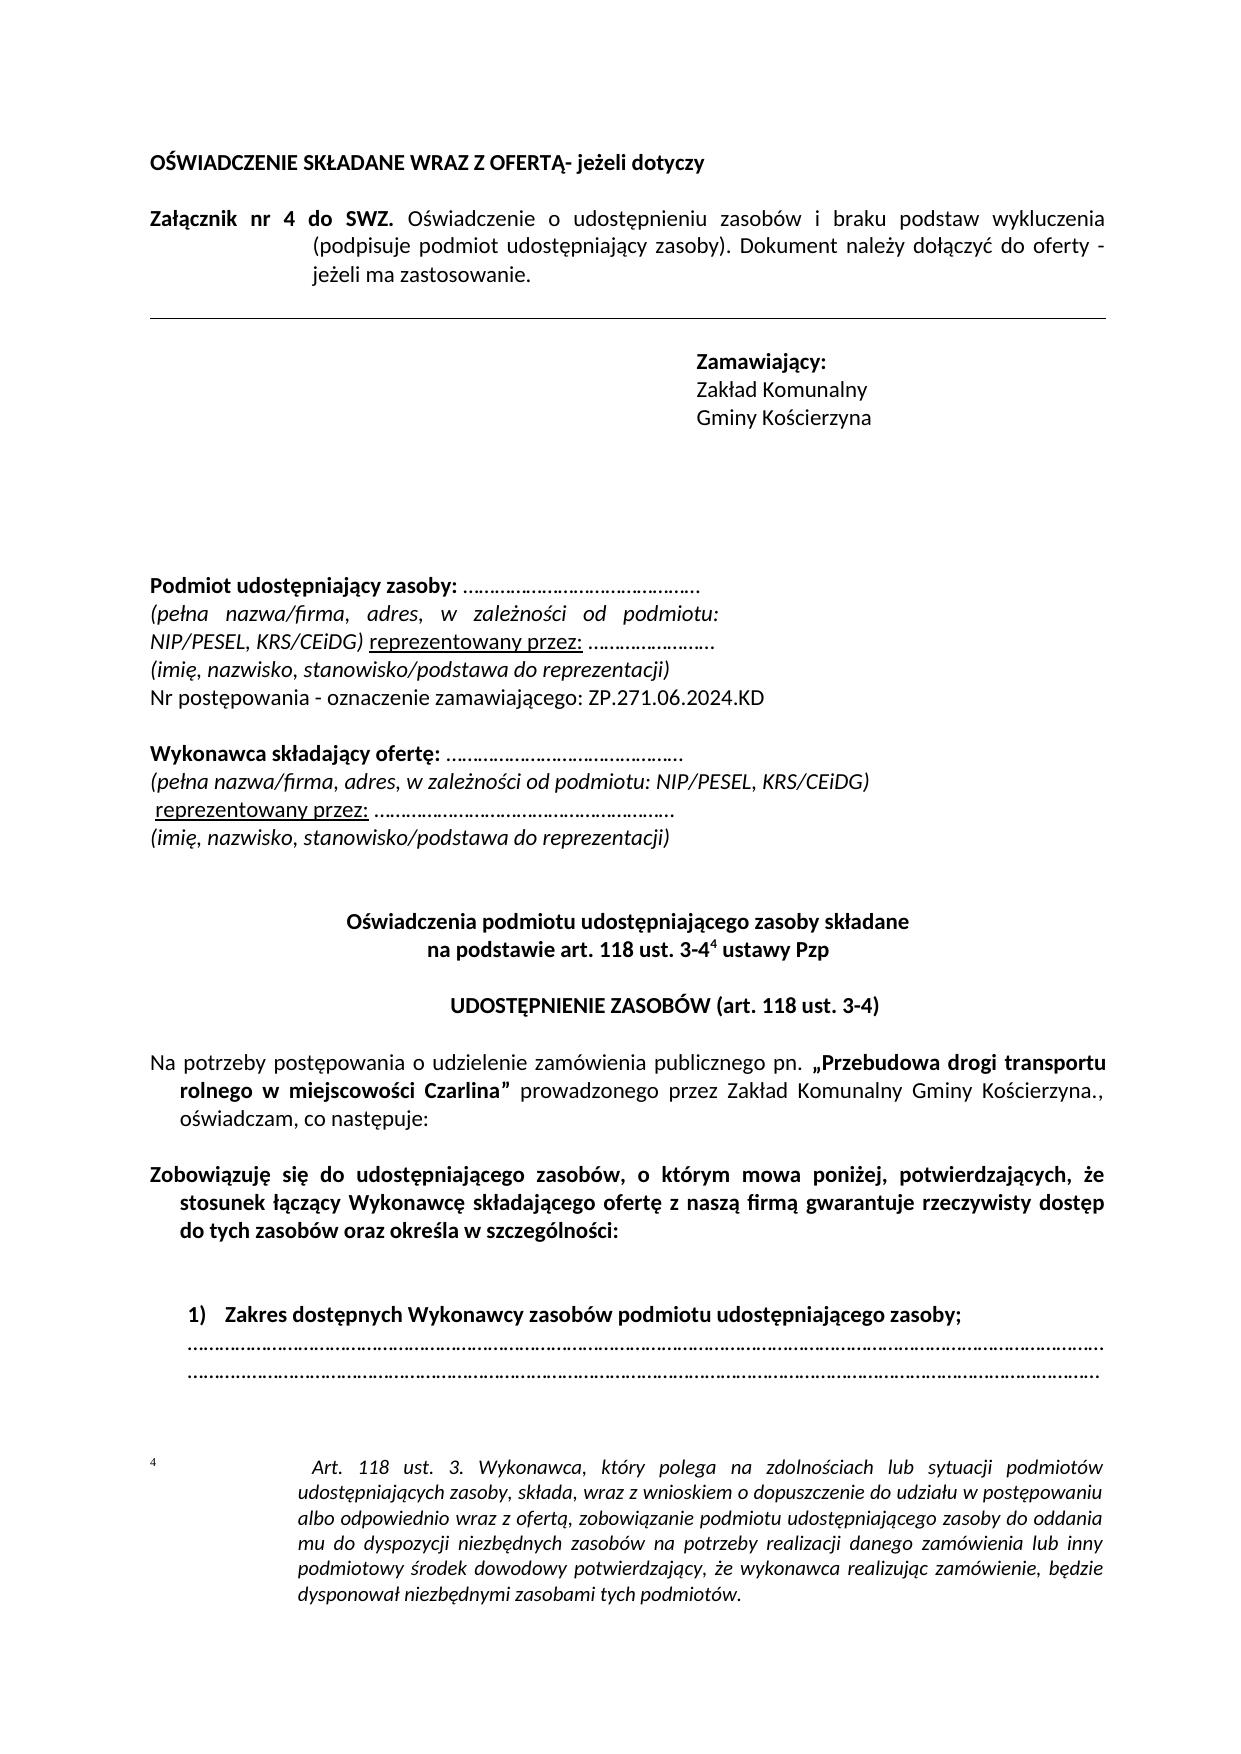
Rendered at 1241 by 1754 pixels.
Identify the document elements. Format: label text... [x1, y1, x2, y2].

text Zakład Komunalny [696, 375, 1106, 403]
text OŚWIADCZENIE SKŁADANE WRAZ Z OFERTĄ- jeżeli dotyczy [150, 148, 1106, 176]
text (imię, nazwisko, stanowisko/podstawa do reprezentacji) [150, 655, 722, 683]
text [187, 1328, 1106, 1384]
text (imię, nazwisko, stanowisko/podstawa do reprezentacji) [150, 823, 1106, 851]
text Załącznik nr 4 do SWZ. Oświadczenie o udostępnieniu zasobów i braku podstaw wykluczenia (podpisuje podmiot udostępniający zasoby). Dokument należy dołączyć do oferty - jeżeli ma zastosowanie. [150, 204, 1106, 288]
list Zakres dostępnych Wykonawcy zasobów podmiotu udostępniającego zasoby; [187, 1300, 1106, 1328]
text Gminy Kościerzyna [696, 403, 1106, 431]
text (pełna nazwa/firma, adres, w zależności od podmiotu: NIP/PESEL, KRS/CEiDG) [150, 767, 1106, 795]
text UDOSTĘPNIENIE ZASOBÓW (art. 118 ust. 3-4) [150, 991, 1106, 1048]
text (pełna nazwa/firma, adres, w zależności od podmiotu: NIP/PESEL, KRS/CEiDG) reprezentowany przez: …………………… [150, 599, 722, 655]
text na podstawie art. 118 ust. 3-4 ustawy Pzp [150, 935, 1106, 963]
text Zobowiązuję się do udostępniającego zasobów, o którym mowa poniżej, potwierdzających, że stosunek łączący Wykonawcę składającego ofertę z naszą firmą gwarantuje rzeczywisty dostęp do tych zasobów oraz określa w szczególności: [150, 1160, 1106, 1244]
text Podmiot udostępniający zasoby: ……………………………………… [150, 571, 722, 599]
text reprezentowany przez: ………………………………………………… [150, 795, 1106, 823]
text Nr postępowania - oznaczenie zamawiającego: ZP.271.06.2024.KD [150, 683, 1106, 711]
text Oświadczenia podmiotu udostępniającego zasoby składane [150, 907, 1106, 935]
text Na potrzeby postępowania o udzielenie zamówienia publicznego pn. „Przebudowa drogi transportu rolnego w miejscowości Czarlina” prowadzonego przez Zakład Komunalny Gminy Kościerzyna., oświadczam, co następuje: [150, 1048, 1106, 1132]
text Wykonawca składający ofertę: ……………………………………… [150, 739, 1106, 767]
text Zamawiający: [696, 347, 1106, 375]
